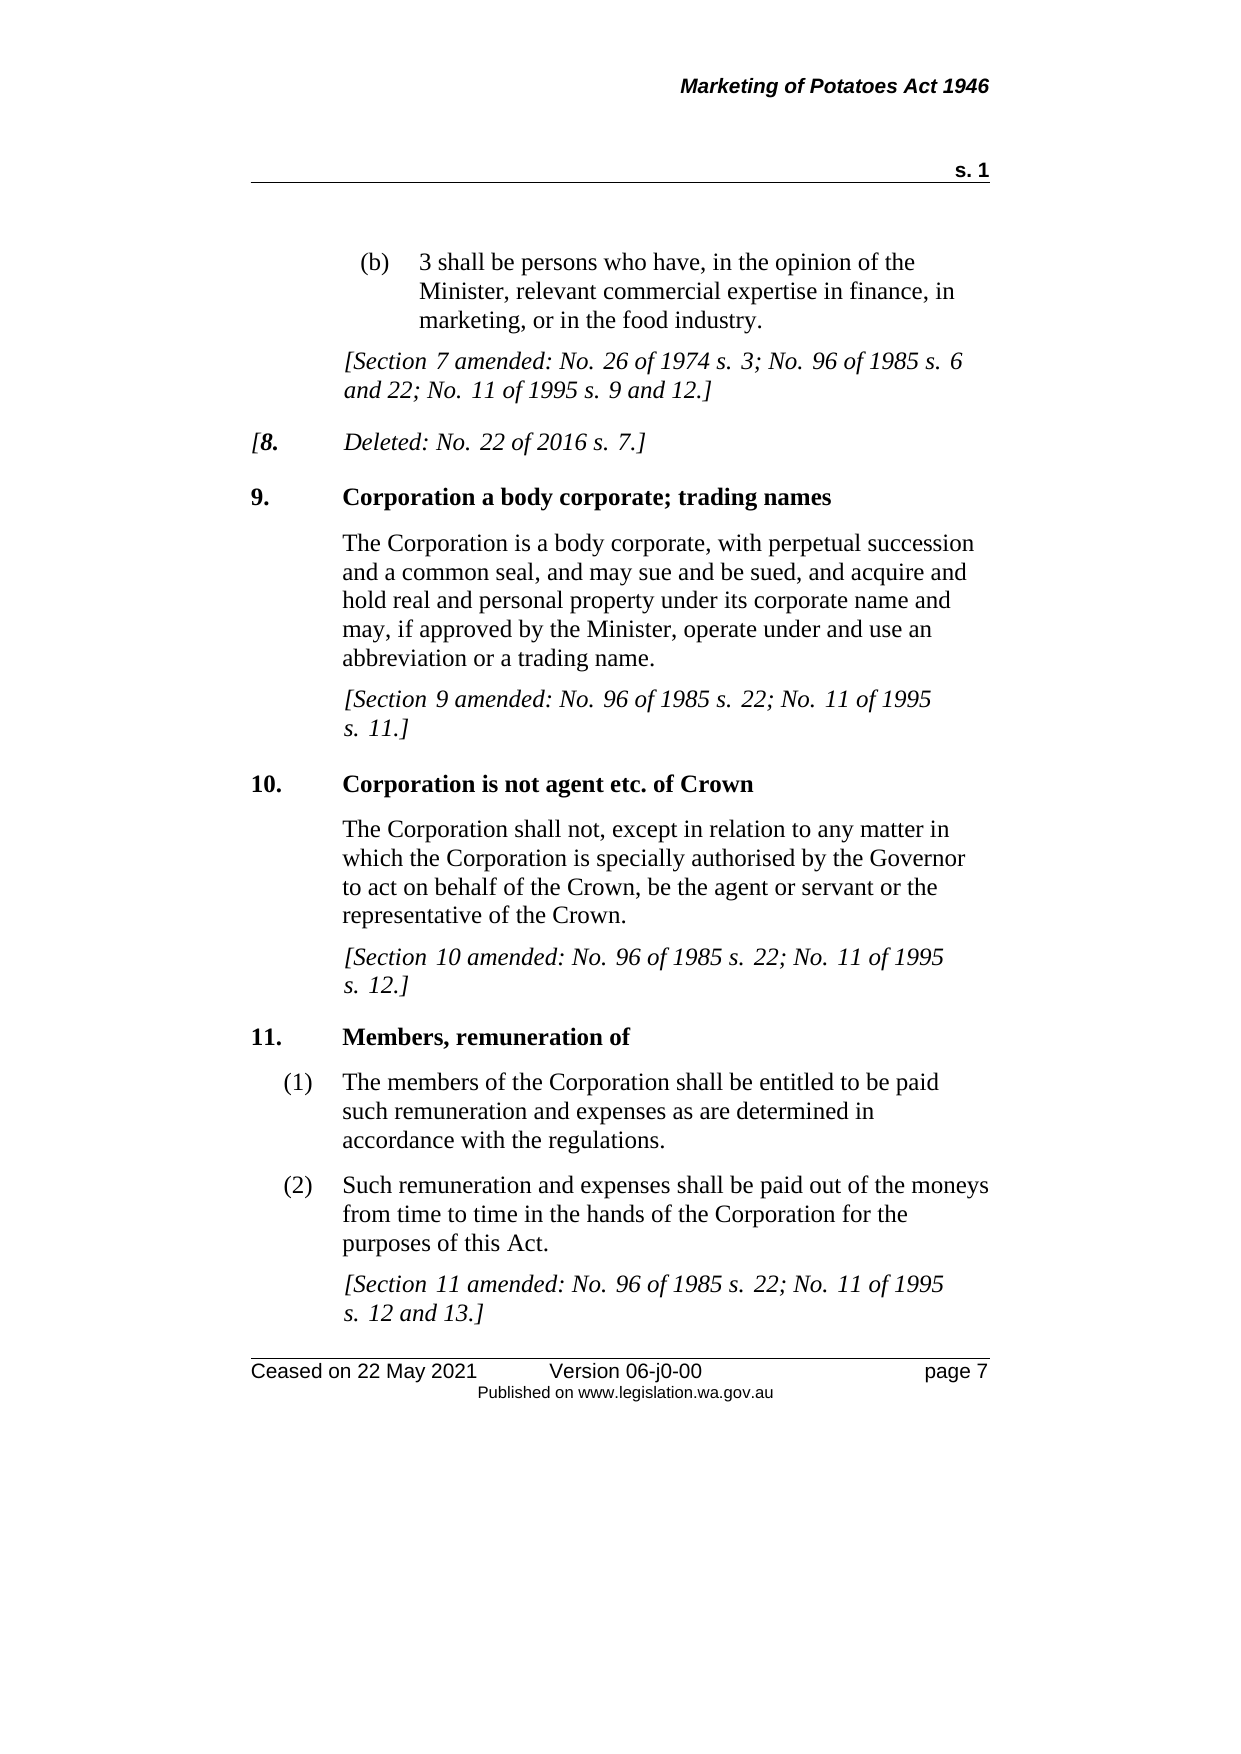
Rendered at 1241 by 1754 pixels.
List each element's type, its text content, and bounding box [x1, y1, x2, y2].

text The Corporation is a body corporate, with perpetual succession and a common seal, and may sue and be sued, and acquire and hold real and personal property under its corporate name and may, if approved by the Minister, operate under and use an abbreviation or a trading name. [251, 528, 990, 672]
text [Section 9 amended: No. 96 of 1985 s. 22; No. 11 of 1995 s. 11.] [251, 684, 990, 742]
subtitle 11. Members, remuneration of [251, 1022, 990, 1051]
subtitle 9. Corporation a body corporate; trading names [251, 482, 990, 511]
text The Corporation shall not, except in relation to any matter in which the Corporation is specially authorised by the Governor to act on behalf of the Crown, be the agent or servant or the representative of the Crown. [251, 814, 990, 929]
text [Section 11 amended: No. 96 of 1985 s. 22; No. 11 of 1995 s. 12 and 13.] [251, 1269, 990, 1327]
text [Section 10 amended: No. 96 of 1985 s. 22; No. 11 of 1995 s. 12.] [251, 942, 990, 999]
text (1) The members of the Corporation shall be entitled to be paid such remuneration and expenses as are determined in accordance with the regulations. [251, 1067, 990, 1154]
text [Section 7 amended: No. 26 of 1974 s. 3; No. 96 of 1985 s. 6 and 22; No. 11 of 1995 s. 9 and 12.] [251, 346, 990, 404]
subtitle 10. Corporation is not agent etc. of Crown [251, 769, 990, 797]
text (2) Such remuneration and expenses shall be paid out of the moneys from time to time in the hands of the Corporation for the purposes of this Act. [251, 1170, 990, 1257]
text (b) 3 shall be persons who have, in the opinion of the Minister, relevant commercial expertise in finance, in marketing, or in the food industry. [251, 247, 990, 334]
text [8. Deleted: No. 22 of 2016 s. 7.] [251, 427, 990, 455]
